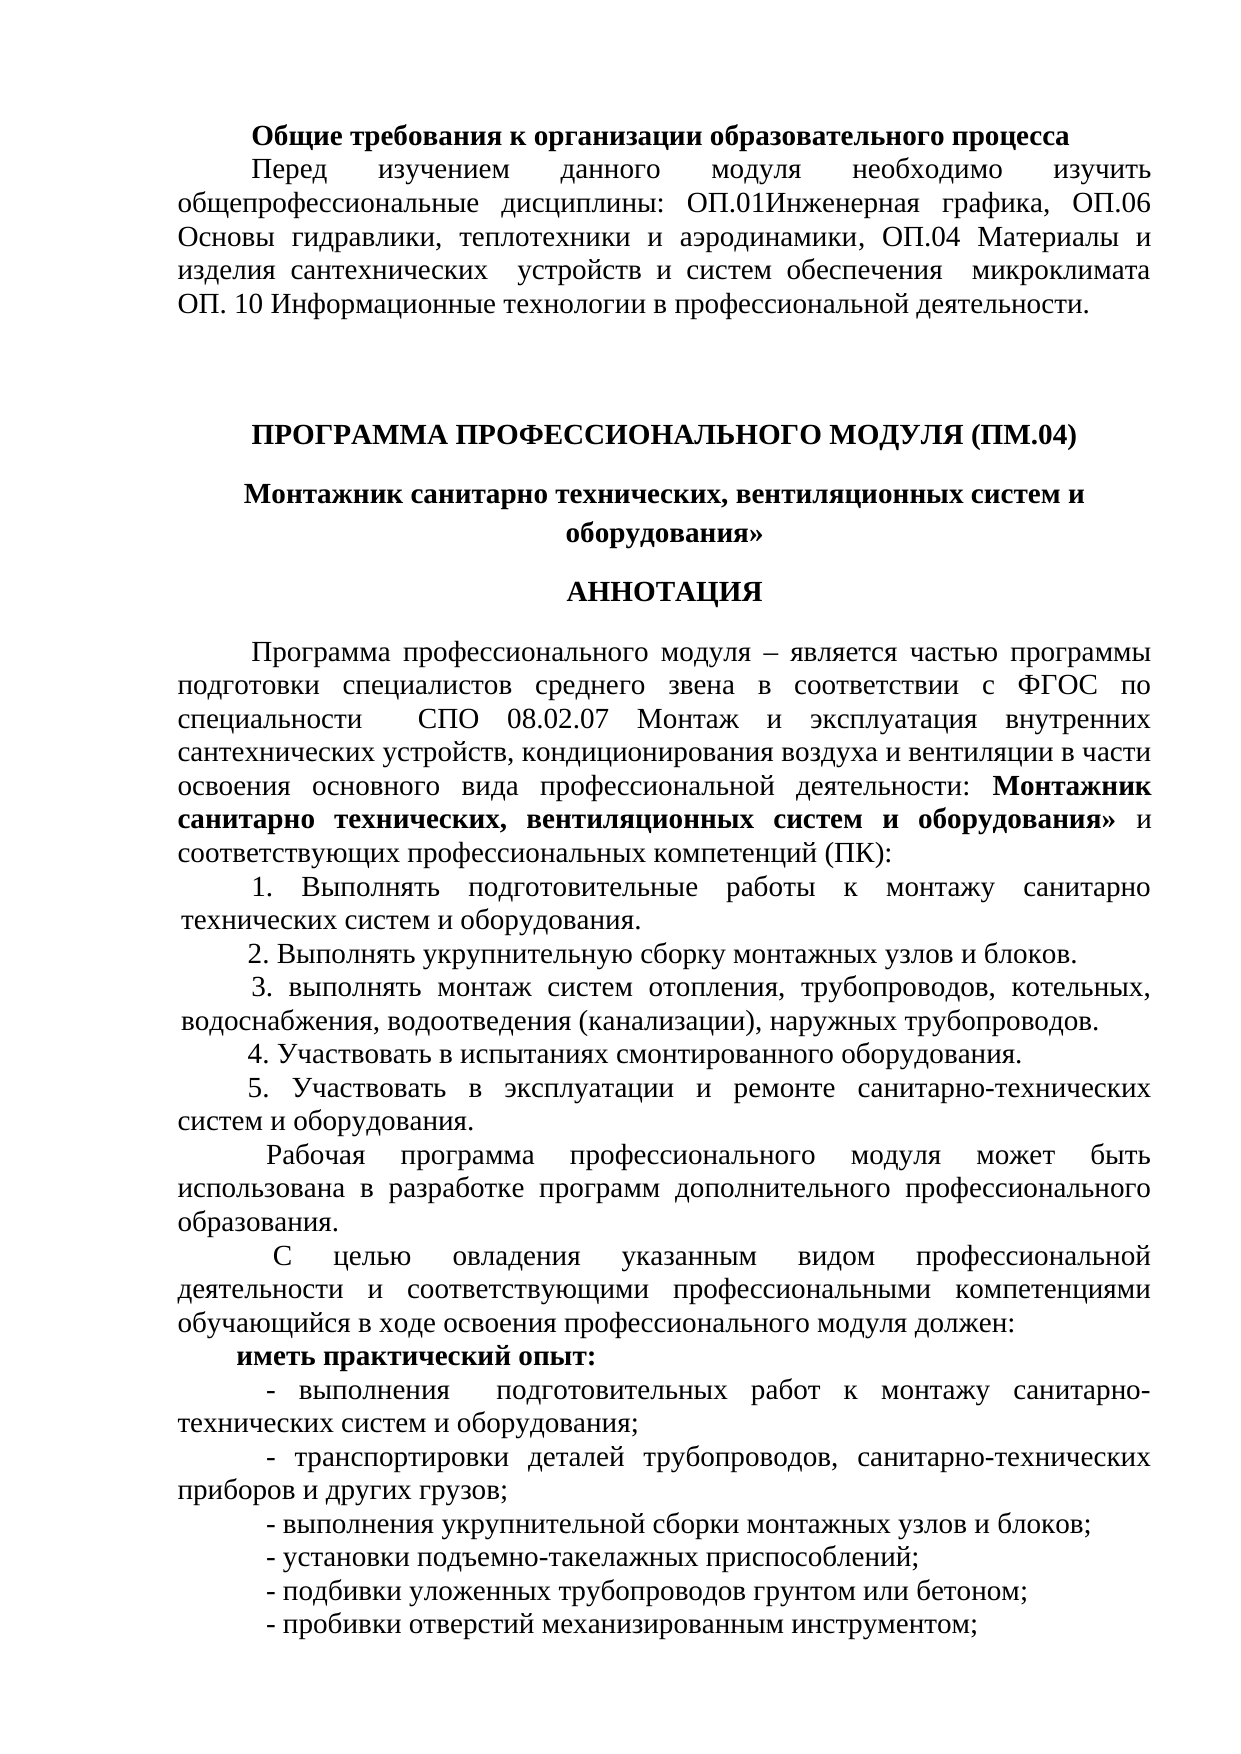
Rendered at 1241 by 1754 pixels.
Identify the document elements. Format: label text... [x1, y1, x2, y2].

text 2. Выполнять укрупнительную сборку монтажных узлов и блоков. [177, 936, 1152, 969]
text - установки подъемно-такелажных приспособлений; [177, 1539, 1152, 1573]
text С целью овладения указанным видом профессиональной деятельности и соответствующими профессиональными компетенциями обучающийся в ходе освоения профессионального модуля должен: [177, 1238, 1152, 1338]
text 1. Выполнять подготовительные работы к монтажу санитарно технических систем и оборудования. [181, 869, 1152, 936]
text - пробивки отверстий механизированным инструментом; [177, 1607, 1152, 1640]
text Рабочая программа профессионального модуля может быть использована в разработке программ дополнительного профессионального образования. [177, 1137, 1152, 1238]
text - выполнения подготовительных работ к монтажу санитарно-технических систем и оборудования; [177, 1372, 1152, 1439]
text 4. Участвовать в испытаниях смонтированного оборудования. [177, 1036, 1152, 1070]
text - транспортировки деталей трубопроводов, санитарно-технических приборов и других грузов; [177, 1439, 1152, 1506]
text 3. выполнять монтаж систем отопления, трубопроводов, котельных, водоснабжения, водоотведения (канализации), наружных трубопроводов. [181, 969, 1152, 1036]
text Монтажник санитарно технических, вентиляционных систем и оборудования» [177, 477, 1152, 549]
text ПРОГРАММа ПРОФЕССИОНАЛЬНОГО МОДУЛЯ (ПМ.04) [177, 417, 1152, 451]
text Аннотация [177, 574, 1152, 608]
text иметь практический опыт: [177, 1338, 1152, 1372]
text - выполнения укрупнительной сборки монтажных узлов и блоков; [177, 1506, 1152, 1539]
text Перед изучением данного модуля необходимо изучить общепрофессиональные дисциплины: ОП.01Инженерная графика, ОП.06 Основы гидравлики, теплотехники и аэродинамики, ОП.04 Материалы и изделия сантехнических устройств и систем обеспечения микроклимата ОП. 10 Информационные технологии в профессиональной деятельности. [177, 152, 1152, 319]
text Программа профессионального модуля – является частью программы подготовки специалистов среднего звена в соответствии с ФГОС по специальности СПО 08.02.07 Монтаж и эксплуатация внутренних сантехнических устройств, кондиционирования воздуха и вентиляции в части освоения основного вида профессиональной деятельности: Монтажник санитарно технических, вентиляционных систем и оборудования» и соответствующих профессиональных компетенций (ПК): [177, 634, 1152, 869]
text - подбивки уложенных трубопроводов грунтом или бетоном; [177, 1573, 1152, 1607]
text Общие требования к организации образовательного процесса [177, 118, 1152, 152]
text 5. Участвовать в эксплуатации и ремонте санитарно-технических систем и оборудования. [177, 1070, 1152, 1137]
